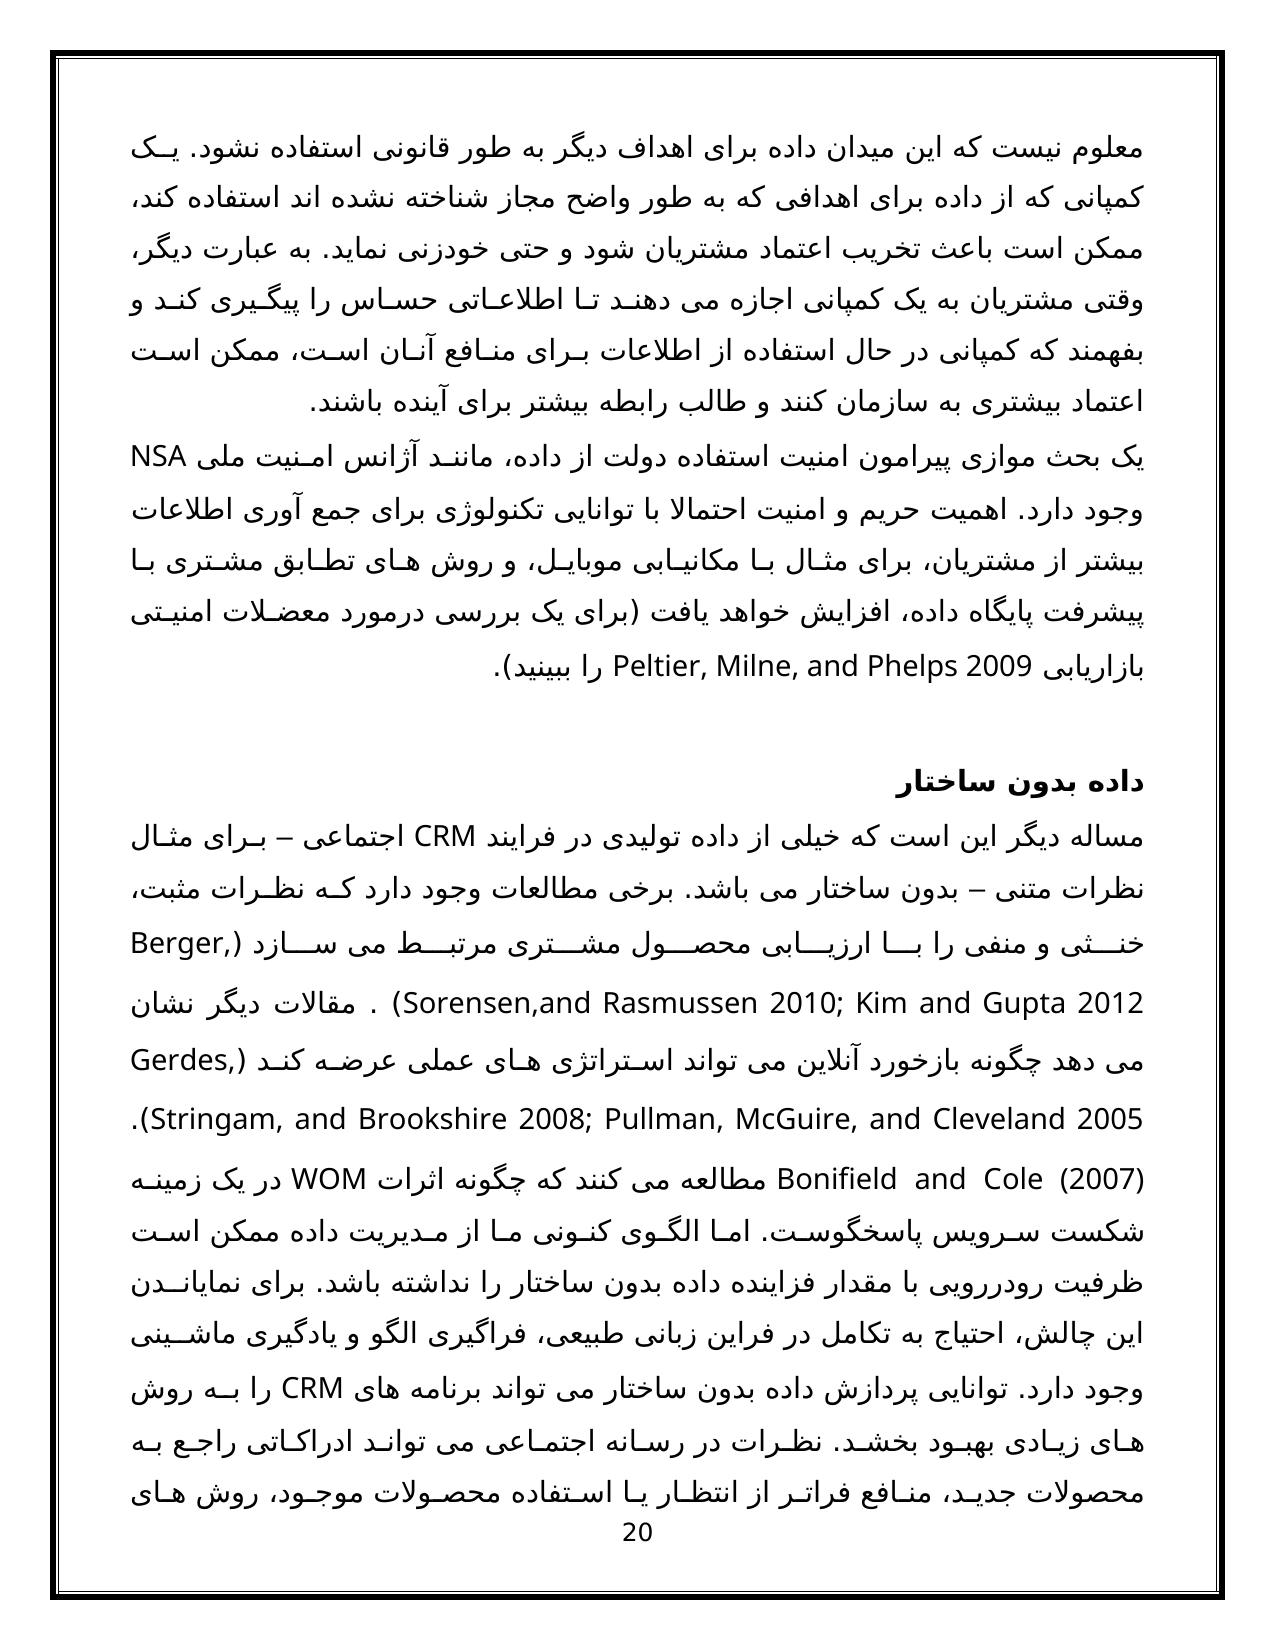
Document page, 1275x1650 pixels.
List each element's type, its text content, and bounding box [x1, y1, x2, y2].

text یک بحث موازی پیرامون امنیت استفاده دولت از داده، مانند آژانس امنیت ملی NSA وجود دارد. اهمیت حریم و امنیت احتمالا با توانایی تکنولوژی برای جمع آوری اطلاعات بیشتر از مشتریان، برای مثال با مکانیابی موبایل، و روش های تطابق مشتری با پیشرفت پایگاه داده، افزایش خواهد یافت (برای یک بررسی درمورد معضلات امنیتی بازاریابی Peltier, Milne, and Phelps 2009 را ببینید). [130, 436, 1145, 685]
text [130, 815, 1145, 1509]
text داده بدون ساختار [130, 764, 1145, 798]
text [130, 130, 1145, 418]
